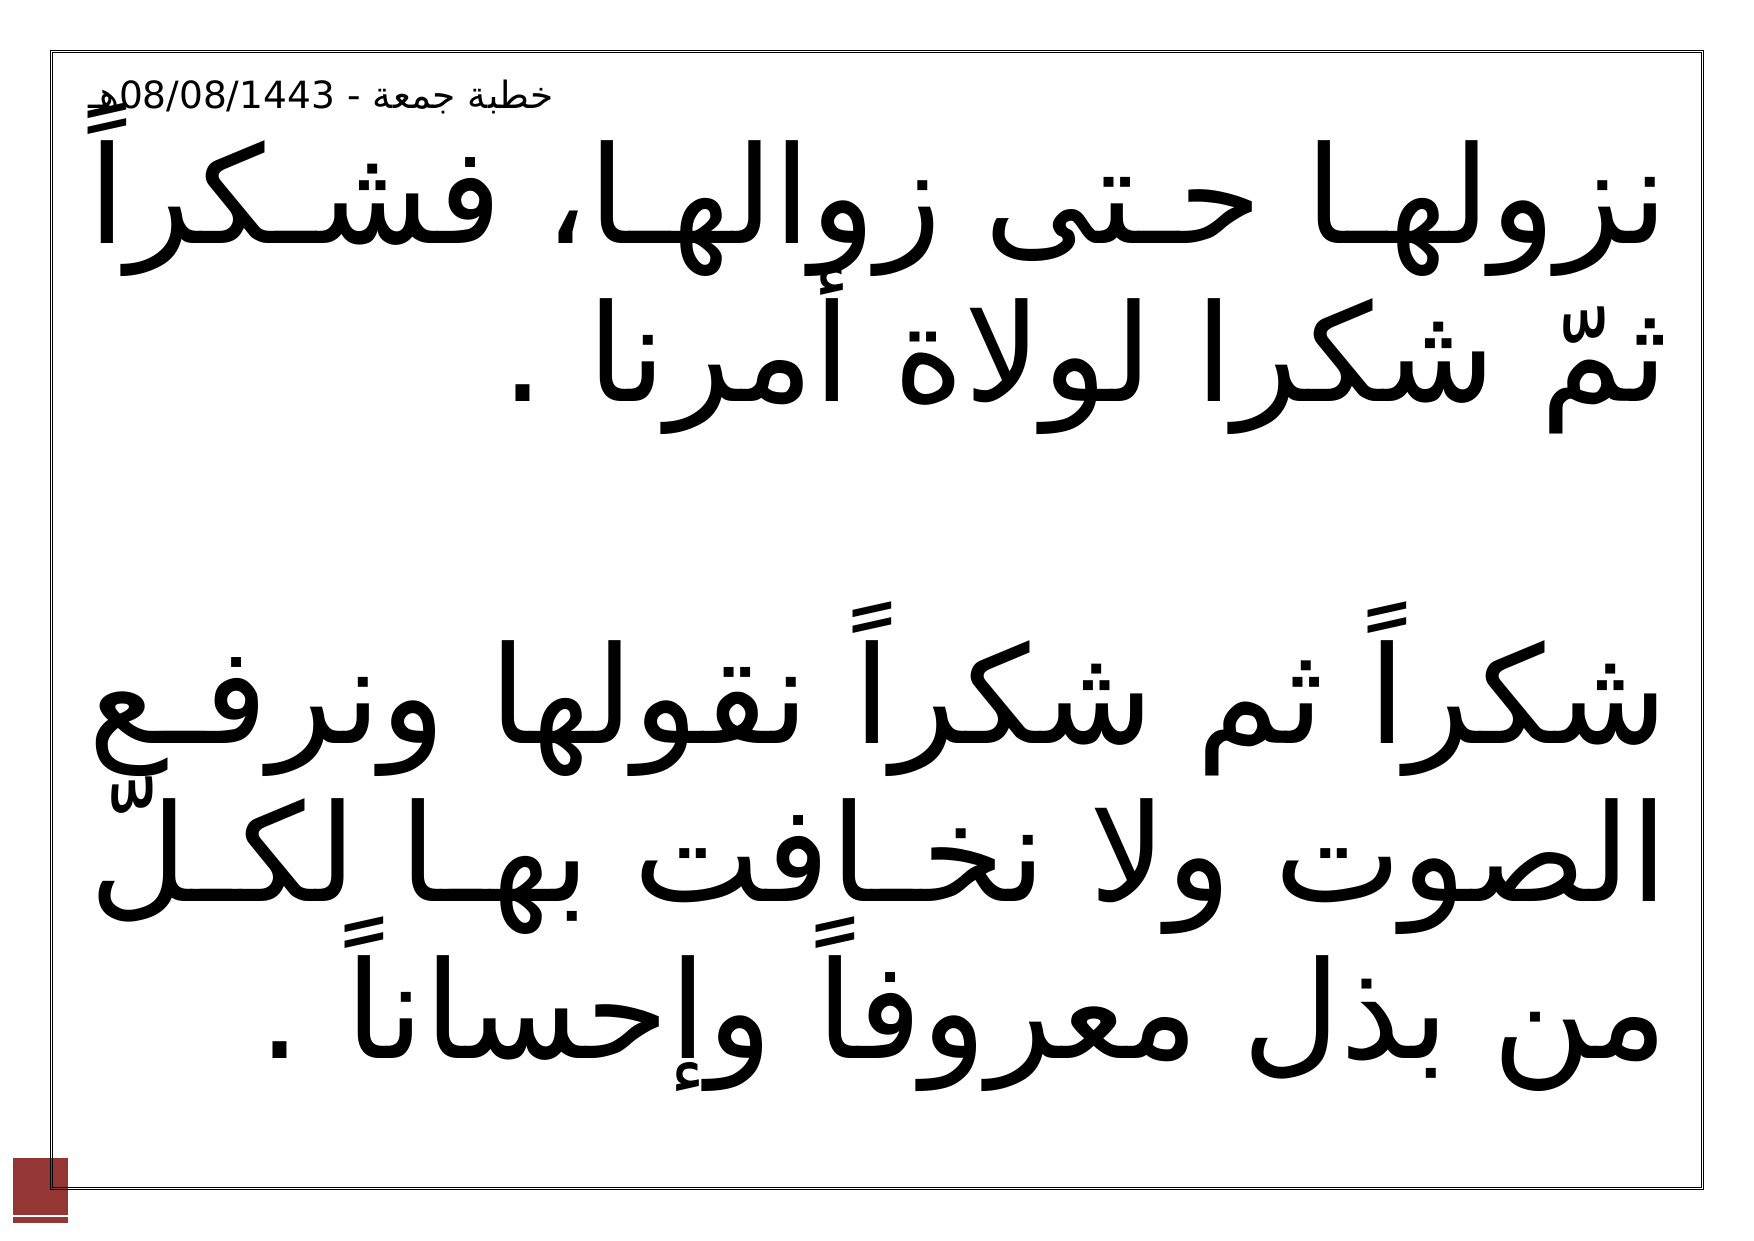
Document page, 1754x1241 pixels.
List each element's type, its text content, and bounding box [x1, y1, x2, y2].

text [89, 118, 1668, 433]
text شكراً ثم شكراً نقولها ونرفع الصوت ولا نخافت بها لكلّ من بذل معروفاً وإحساناً . [89, 618, 1668, 1091]
